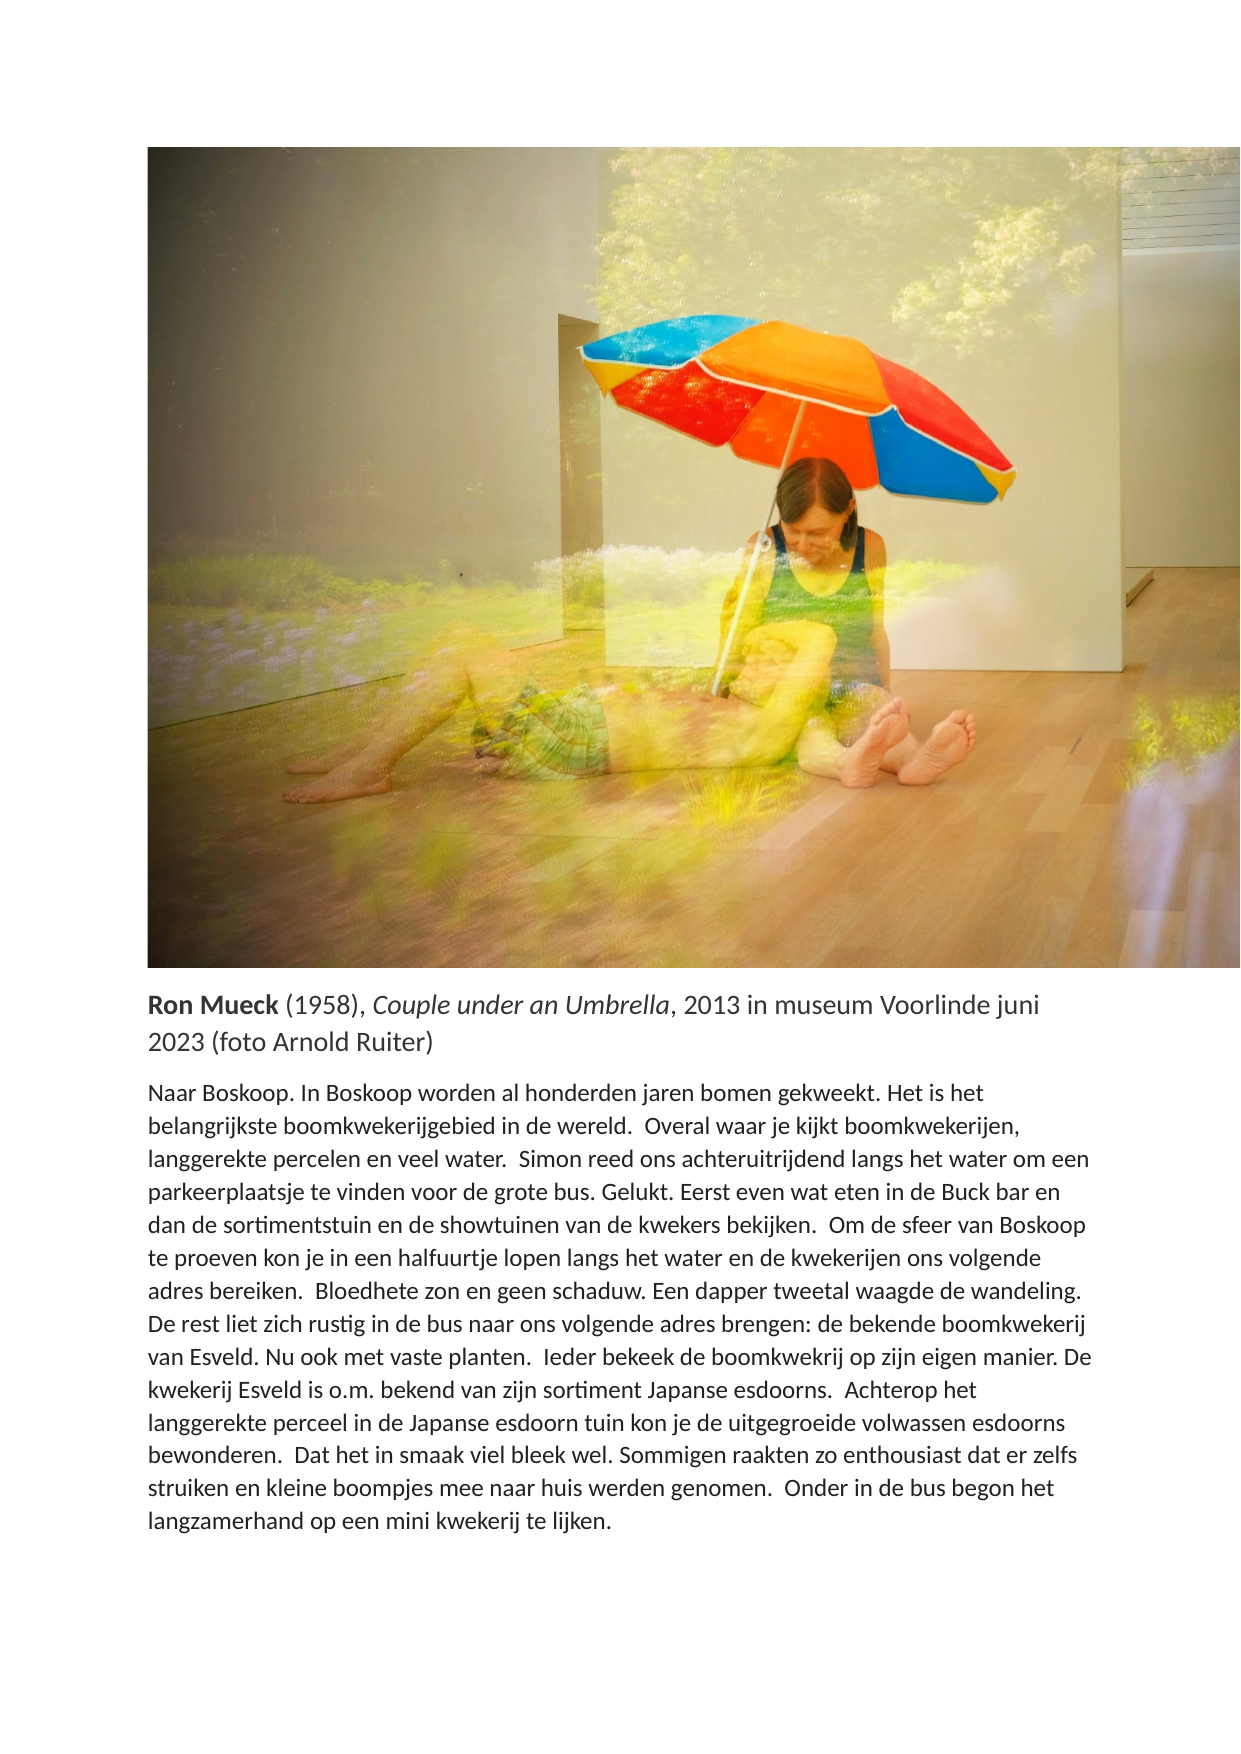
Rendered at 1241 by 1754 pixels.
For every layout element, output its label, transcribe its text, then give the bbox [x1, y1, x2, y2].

text Ron Mueck (1958), Couple under an Umbrella, 2013 in museum Voorlinde juni 2023 (foto Arnold Ruiter) [148, 987, 1093, 1058]
picture [147, 147, 1241, 968]
text Naar Boskoop. In Boskoop worden al honderden jaren bomen gekweekt. Het is het belangrijkste boomkwekerijgebied in de wereld. Overal waar je kijkt boomkwekerijen, langgerekte percelen en veel water. Simon reed ons achteruitrijdend langs het water om een parkeerplaatsje te vinden voor de grote bus. Gelukt. Eerst even wat eten in de Buck bar en dan de sortimentstuin en de showtuinen van de kwekers bekijken. Om de sfeer van Boskoop te proeven kon je in een halfuurtje lopen langs het water en de kwekerijen ons volgende adres bereiken. Bloedhete zon en geen schaduw. Een dapper tweetal waagde de wandeling. De rest liet zich rustig in de bus naar ons volgende adres brengen: de bekende boomkwekerij van Esveld. Nu ook met vaste planten. Ieder bekeek de boomkwekrij op zijn eigen manier. De kwekerij Esveld is o.m. bekend van zijn sortiment Japanse esdoorns. Achterop het langgerekte perceel in de Japanse esdoorn tuin kon je de uitgegroeide volwassen esdoorns bewonderen. Dat het in smaak viel bleek wel. Sommigen raakten zo enthousiast dat er zelfs struiken en kleine boompjes mee naar huis werden genomen. Onder in de bus begon het langzamerhand op een mini kwekerij te lijken. [148, 1077, 1093, 1536]
